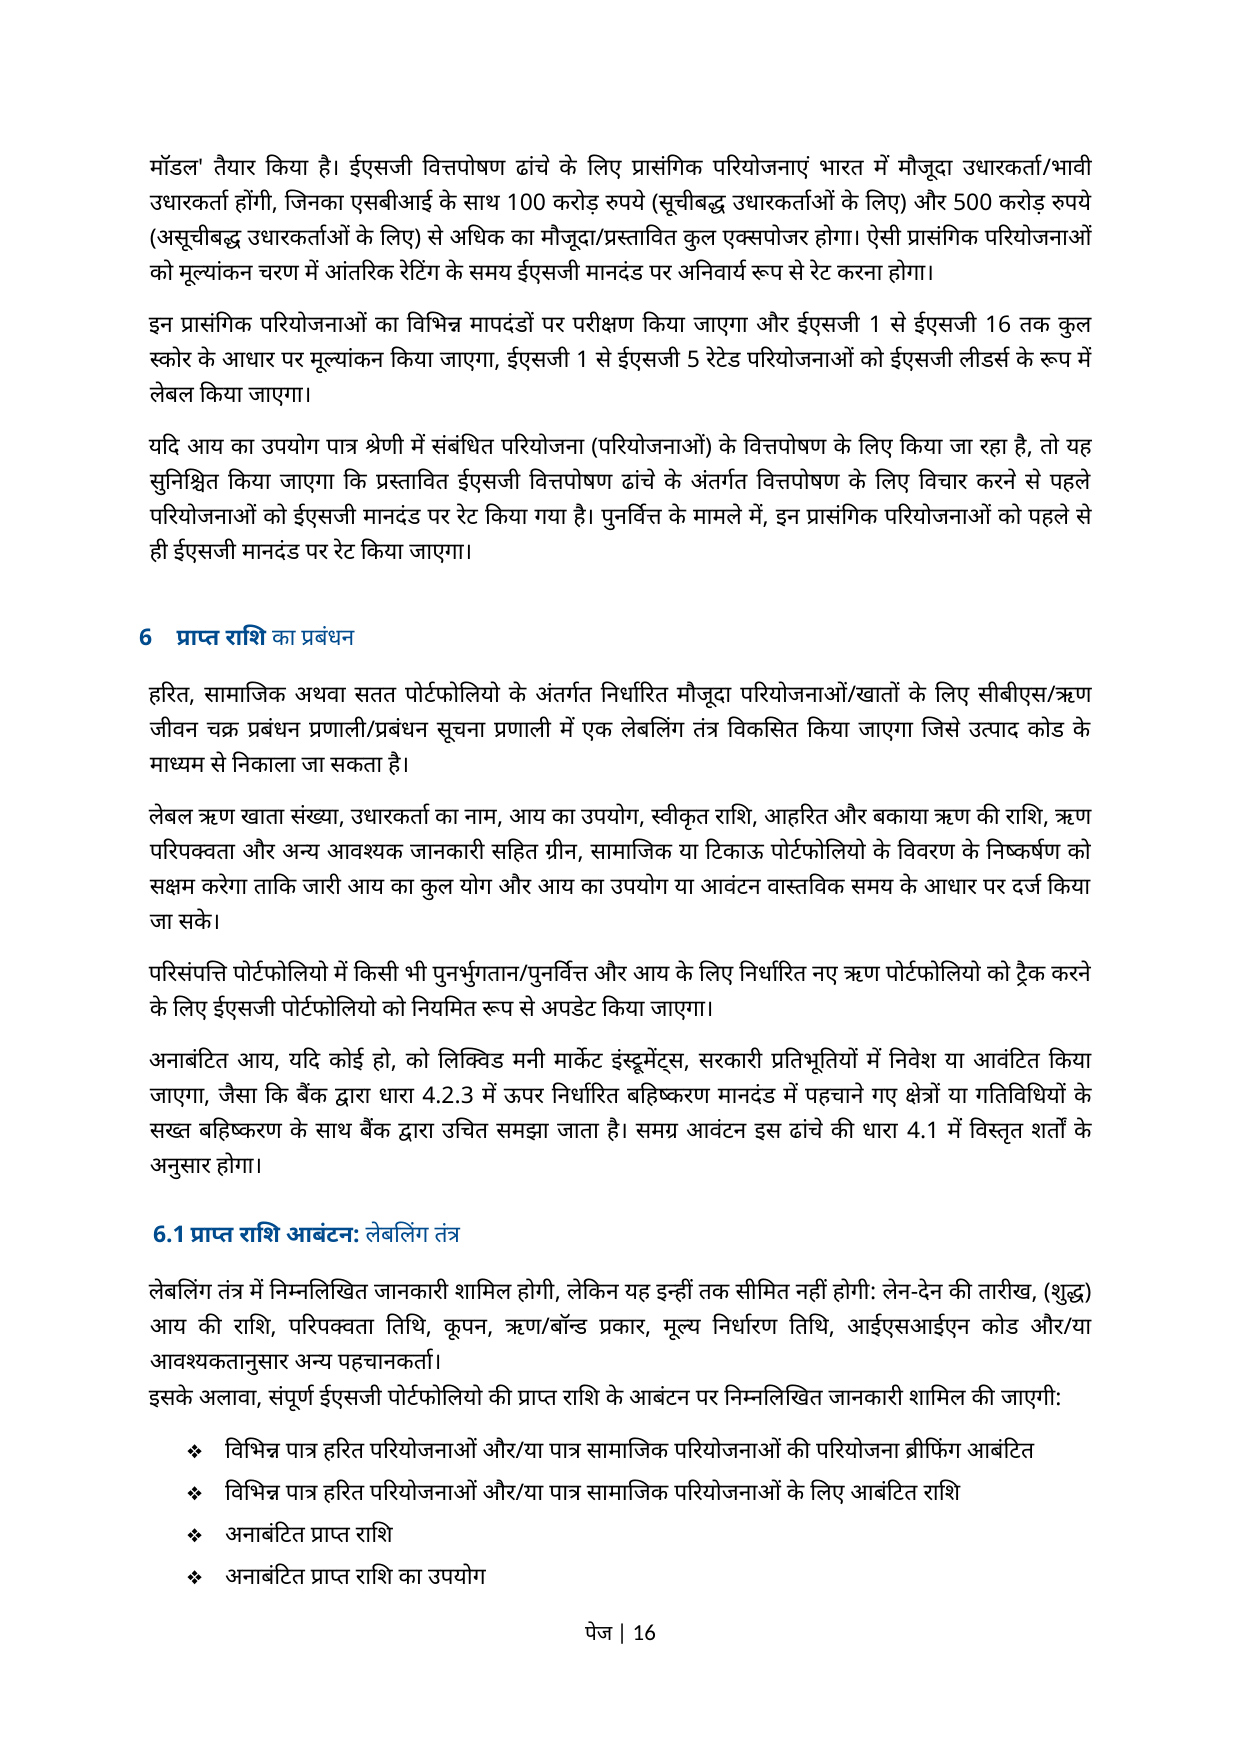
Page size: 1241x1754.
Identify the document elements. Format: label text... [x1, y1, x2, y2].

text अनाबंटित आय, यदि कोई हो, को लिक्विड मनी मार्केट इंस्ट्रूमेंट्स, सरकारी प्रतिभूतियों में निवेश या आवंटित किया जाएगा, जैसा कि बैंक द्वारा धारा 4.2.3 में ऊपर निर्धारित बहिष्करण मानदंड में पहचाने गए क्षेत्रों या गतिविधियों के सख्त बहिष्करण के साथ बैंक द्वारा उचित समझा जाता है। समग्र आवंटन इस ढांचे की धारा 4.1 में विस्तृत शर्तों के अनुसार होगा। [148, 1044, 1091, 1180]
text परिसंपत्ति पोर्टफोलियो में किसी भी पुनर्भुगतान/पुनर्वित्त और आय के लिए निर्धारित नए ऋण पोर्टफोलियो को ट्रैक करने के लिए ईएसजी पोर्टफोलियो को नियमित रूप से अपडेट किया जाएगा। [148, 957, 1091, 1023]
list विभिन्न पात्र हरित परियोजनाओं और/या पात्र सामाजिक परियोजनाओं की परियोजना ब्रीफिंग आबंटित [187, 1434, 1091, 1465]
list अनाबंटित प्राप्त राशि का उपयोग [187, 1560, 1091, 1591]
text हरित, सामाजिक अथवा सतत पोर्टफोलियो के अंतर्गत निर्धारित मौजूदा परियोजनाओं/खातों के लिए सीबीएस/ऋण जीवन चक्र प्रबंधन प्रणाली/प्रबंधन सूचना प्रणाली में एक लेबलिंग तंत्र विकसित किया जाएगा जिसे उत्पाद कोड के माध्यम से निकाला जा सकता है। [148, 677, 1091, 779]
text लेबल ऋण खाता संख्या, उधारकर्ता का नाम, आय का उपयोग, स्वीकृत राशि, आहरित और बकाया ऋण की राशि, ऋण परिपक्वता और अन्य आवश्यक जानकारी सहित ग्रीन, सामाजिक या टिकाऊ पोर्टफोलियो के विवरण के निष्कर्षण को सक्षम करेगा ताकि जारी आय का कुल योग और आय का उपयोग या आवंटन वास्तविक समय के आधार पर दर्ज किया जा सके। [148, 800, 1091, 936]
text इन प्रासंगिक परियोजनाओं का विभिन्न मापदंडों पर परीक्षण किया जाएगा और ईएसजी 1 से ईएसजी 16 तक कुल स्कोर के आधार पर मूल्यांकन किया जाएगा, ईएसजी 1 से ईएसजी 5 रेटेड परियोजनाओं को ईएसजी लीडर्स के रूप में लेबल किया जाएगा। [148, 308, 1091, 409]
list विभिन्न पात्र हरित परियोजनाओं और/या पात्र सामाजिक परियोजनाओं के लिए आबंटित राशि [187, 1476, 1091, 1507]
text यदि आय का उपयोग पात्र श्रेणी में संबंधित परियोजना (परियोजनाओं) के वित्तपोषण के लिए किया जा रहा है, तो यह सुनिश्चित किया जाएगा कि प्रस्तावित ईएसजी वित्तपोषण ढांचे के अंतर्गत वित्तपोषण के लिए विचार करने से पहले परियोजनाओं को ईएसजी मानदंड पर रेट किया गया है। पुनर्वित्त के मामले में, इन प्रासंगिक परियोजनाओं को पहले से ही ईएसजी मानदंड पर रेट किया जाएगा। [148, 430, 1091, 566]
subtitle प्राप्त राशि का प्रबंधन [139, 621, 1024, 652]
list अनाबंटित प्राप्त राशि [187, 1518, 1091, 1549]
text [148, 151, 1091, 287]
text इसके अलावा, संपूर्ण ईएसजी पोर्टफोलियो की प्राप्त राशि के आबंटन पर निम्नलिखित जानकारी शामिल की जाएगी: [148, 1381, 1091, 1412]
text लेबलिंग तंत्र में निम्नलिखित जानकारी शामिल होगी, लेकिन यह इन्हीं तक सीमित नहीं होगी: लेन-देन की तारीख, (शुद्ध) आय की राशि, परिपक्वता तिथि, कूपन, ऋण/बॉन्ड प्रकार, मूल्य निर्धारण तिथि, आईएसआईएन कोड और/या आवश्यकतानुसार अन्य पहचानकर्ता। [148, 1275, 1091, 1376]
subtitle प्राप्त राशि आबंटन: लेबलिंग तंत्र [153, 1218, 1024, 1249]
